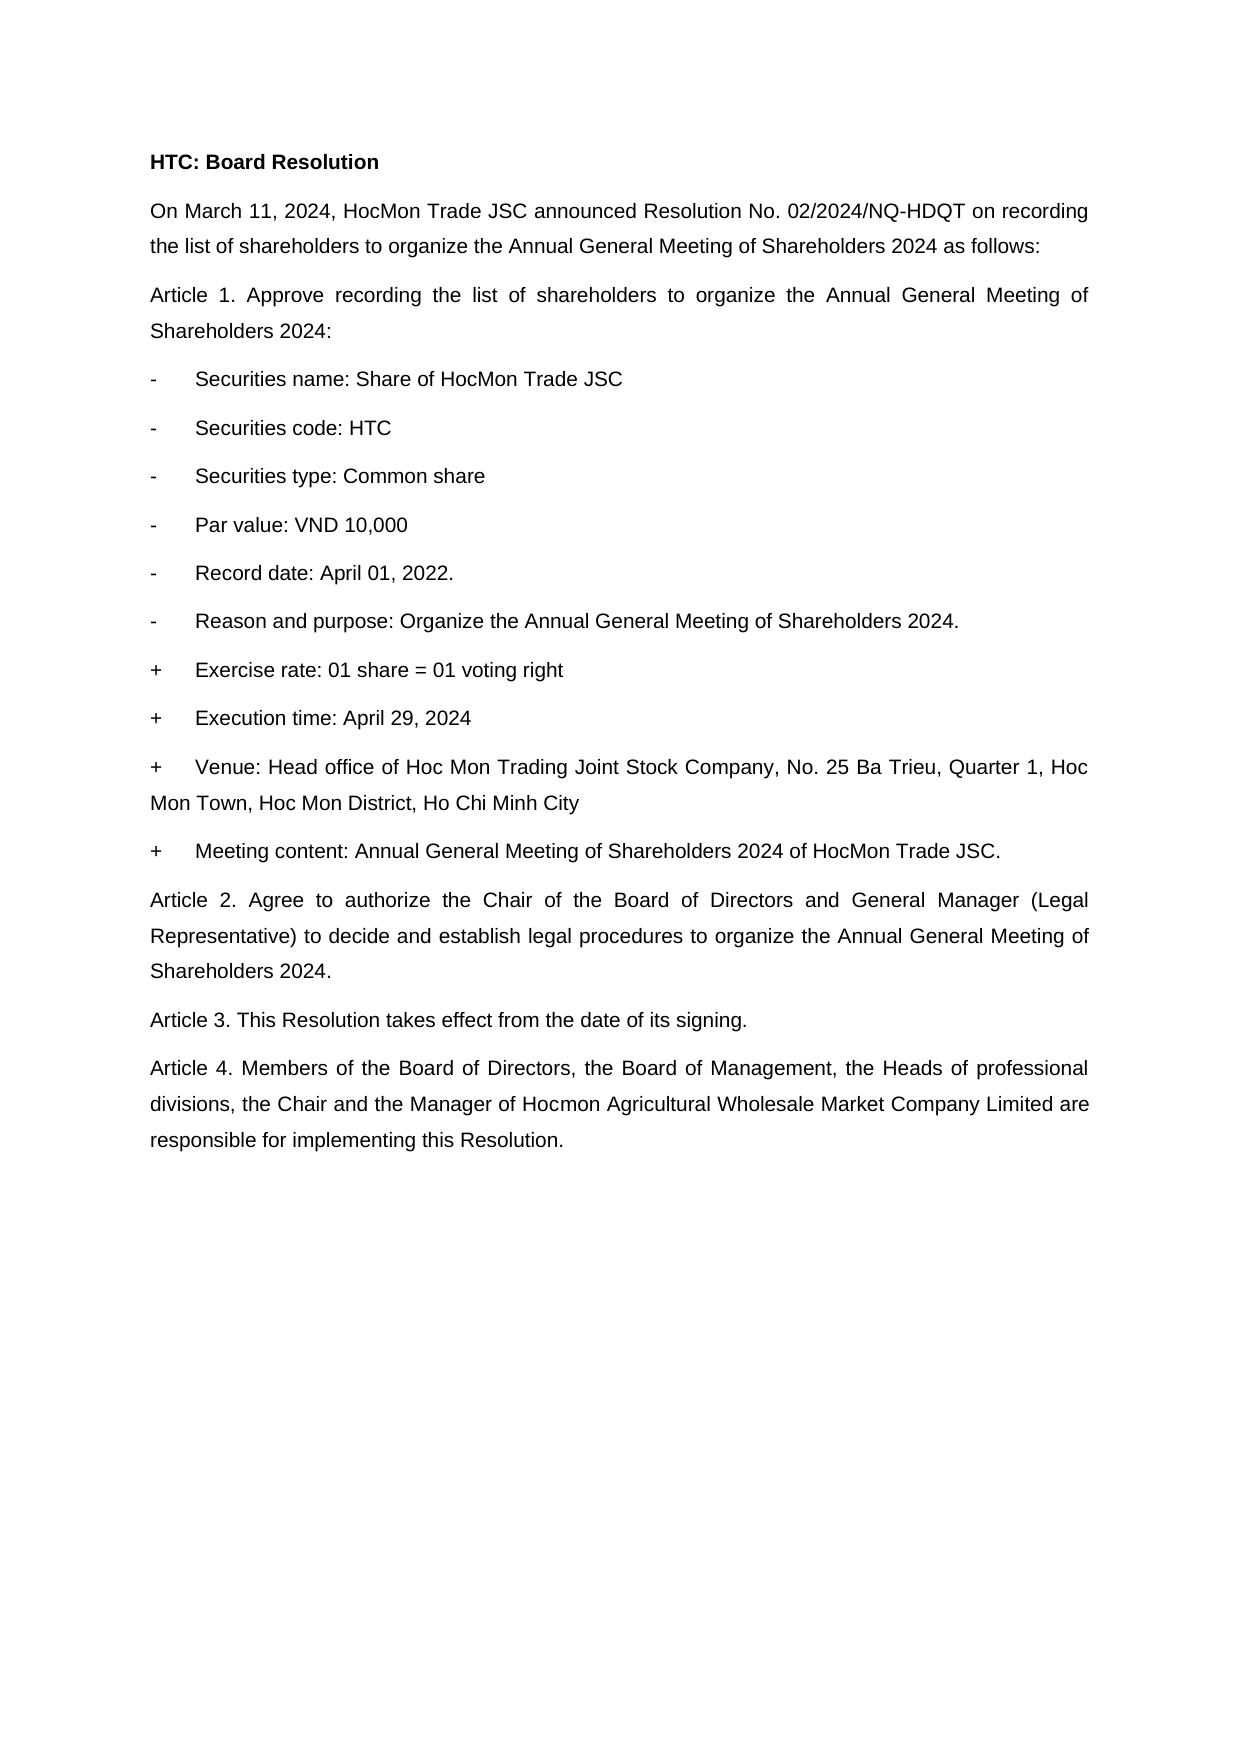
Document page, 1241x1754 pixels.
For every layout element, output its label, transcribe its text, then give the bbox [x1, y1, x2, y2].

list Securities type: Common share [150, 464, 1090, 488]
list Exercise rate: 01 share = 01 voting right [150, 658, 1090, 682]
list Execution time: April 29, 2024 [150, 706, 1090, 730]
text HTC: Board Resolution [150, 150, 1090, 174]
text ‎‎Article 1. Approve recording the list of shareholders to organize the Annual General Meeting of Shareholders 2024: [150, 283, 1090, 343]
text ‎‎Article 2. Agree to authorize the Chair of the Board of Directors and General Manager (Legal Representative) to decide and establish legal procedures to organize the Annual General Meeting of Shareholders 2024. [150, 887, 1090, 983]
text ‎‎Article 4. Members of the Board of Directors, the Board of Management, the Heads of professional divisions, the Chair and the Manager of Hocmon Agricultural Wholesale Market Company Limited are responsible for implementing this Resolution. [150, 1056, 1090, 1152]
text On March 11, 2024, HocMon Trade JSC announced Resolution No. 02/2024/NQ-HDQT on recording the list of shareholders to organize the Annual General Meeting of Shareholders 2024 as follows: [150, 198, 1090, 258]
list Venue: Head office of Hoc Mon Trading Joint Stock Company, No. 25 Ba Trieu, Quarter 1, Hoc Mon Town, Hoc Mon District, Ho Chi Minh City [150, 755, 1090, 814]
list Securities name: Share of HocMon Trade JSC [150, 367, 1090, 391]
list Securities code: HTC [150, 416, 1090, 439]
list Record date: April 01, 2022. [150, 561, 1090, 585]
text ‎‎Article 3. This Resolution takes effect from the date of its signing. [150, 1008, 1090, 1032]
list Par value: VND 10,000 [150, 512, 1090, 536]
list Meeting content: Annual General Meeting of Shareholders 2024 of HocMon Trade JSC. [150, 839, 1090, 863]
list Reason and purpose: Organize the Annual General Meeting of Shareholders 2024. [150, 609, 1090, 633]
